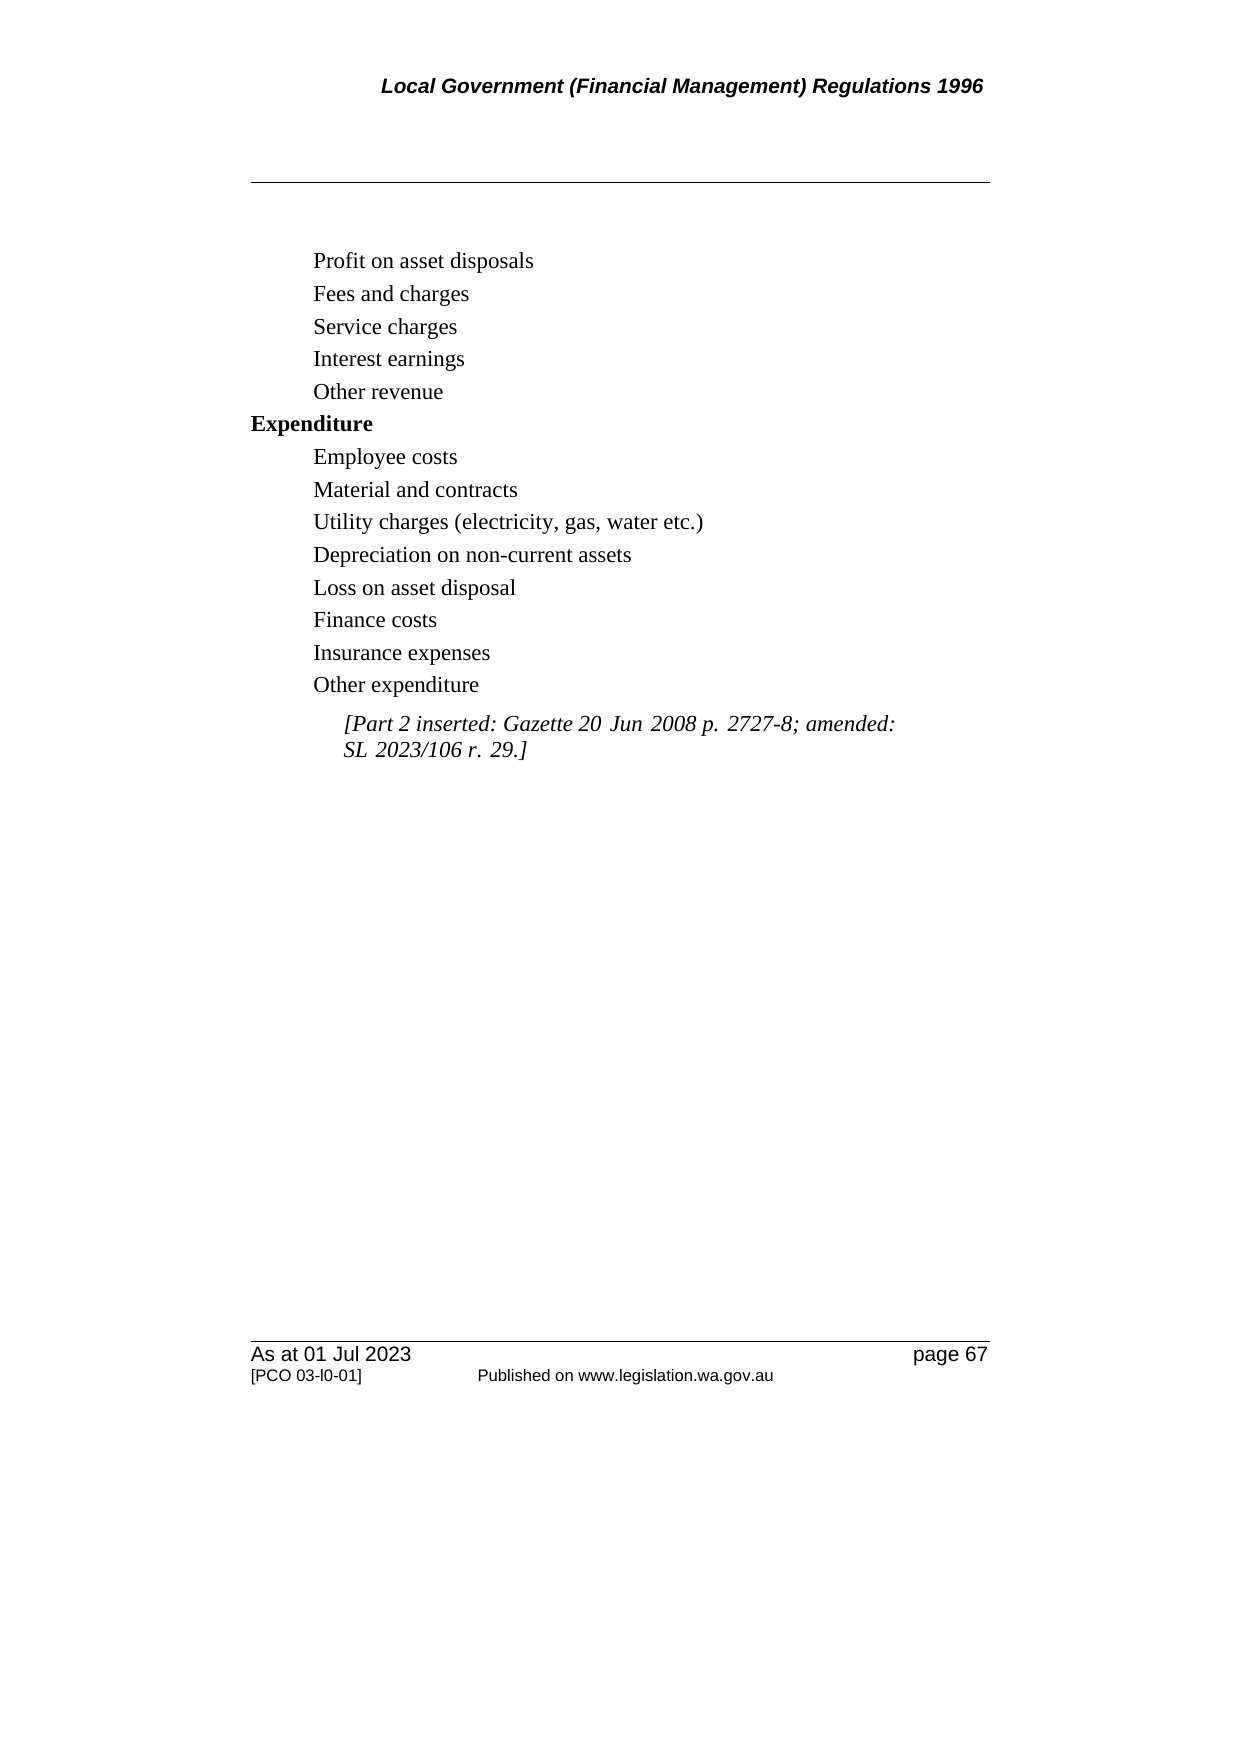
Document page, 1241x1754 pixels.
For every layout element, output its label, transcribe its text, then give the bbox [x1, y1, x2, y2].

text Finance costs [251, 606, 990, 632]
text Profit on asset disposals [251, 247, 990, 274]
text Depreciation on non-current assets [251, 541, 990, 567]
text Fees and charges [251, 280, 990, 306]
text Loss on asset disposal [251, 573, 990, 600]
text Interest earnings [251, 345, 990, 372]
text Service charges [251, 313, 990, 339]
text Other revenue [251, 378, 990, 404]
text Insurance expenses [251, 639, 990, 665]
text Utility charges (electricity, gas, water etc.) [251, 508, 990, 535]
text Other expenditure [251, 671, 990, 698]
text Material and contracts [251, 476, 990, 502]
text Employee costs [251, 443, 990, 469]
text [Part 2 inserted: Gazette 20 Jun 2008 p. 2727-8; amended: SL 2023/106 r. 29.] [251, 710, 990, 763]
text Expenditure [251, 411, 990, 437]
